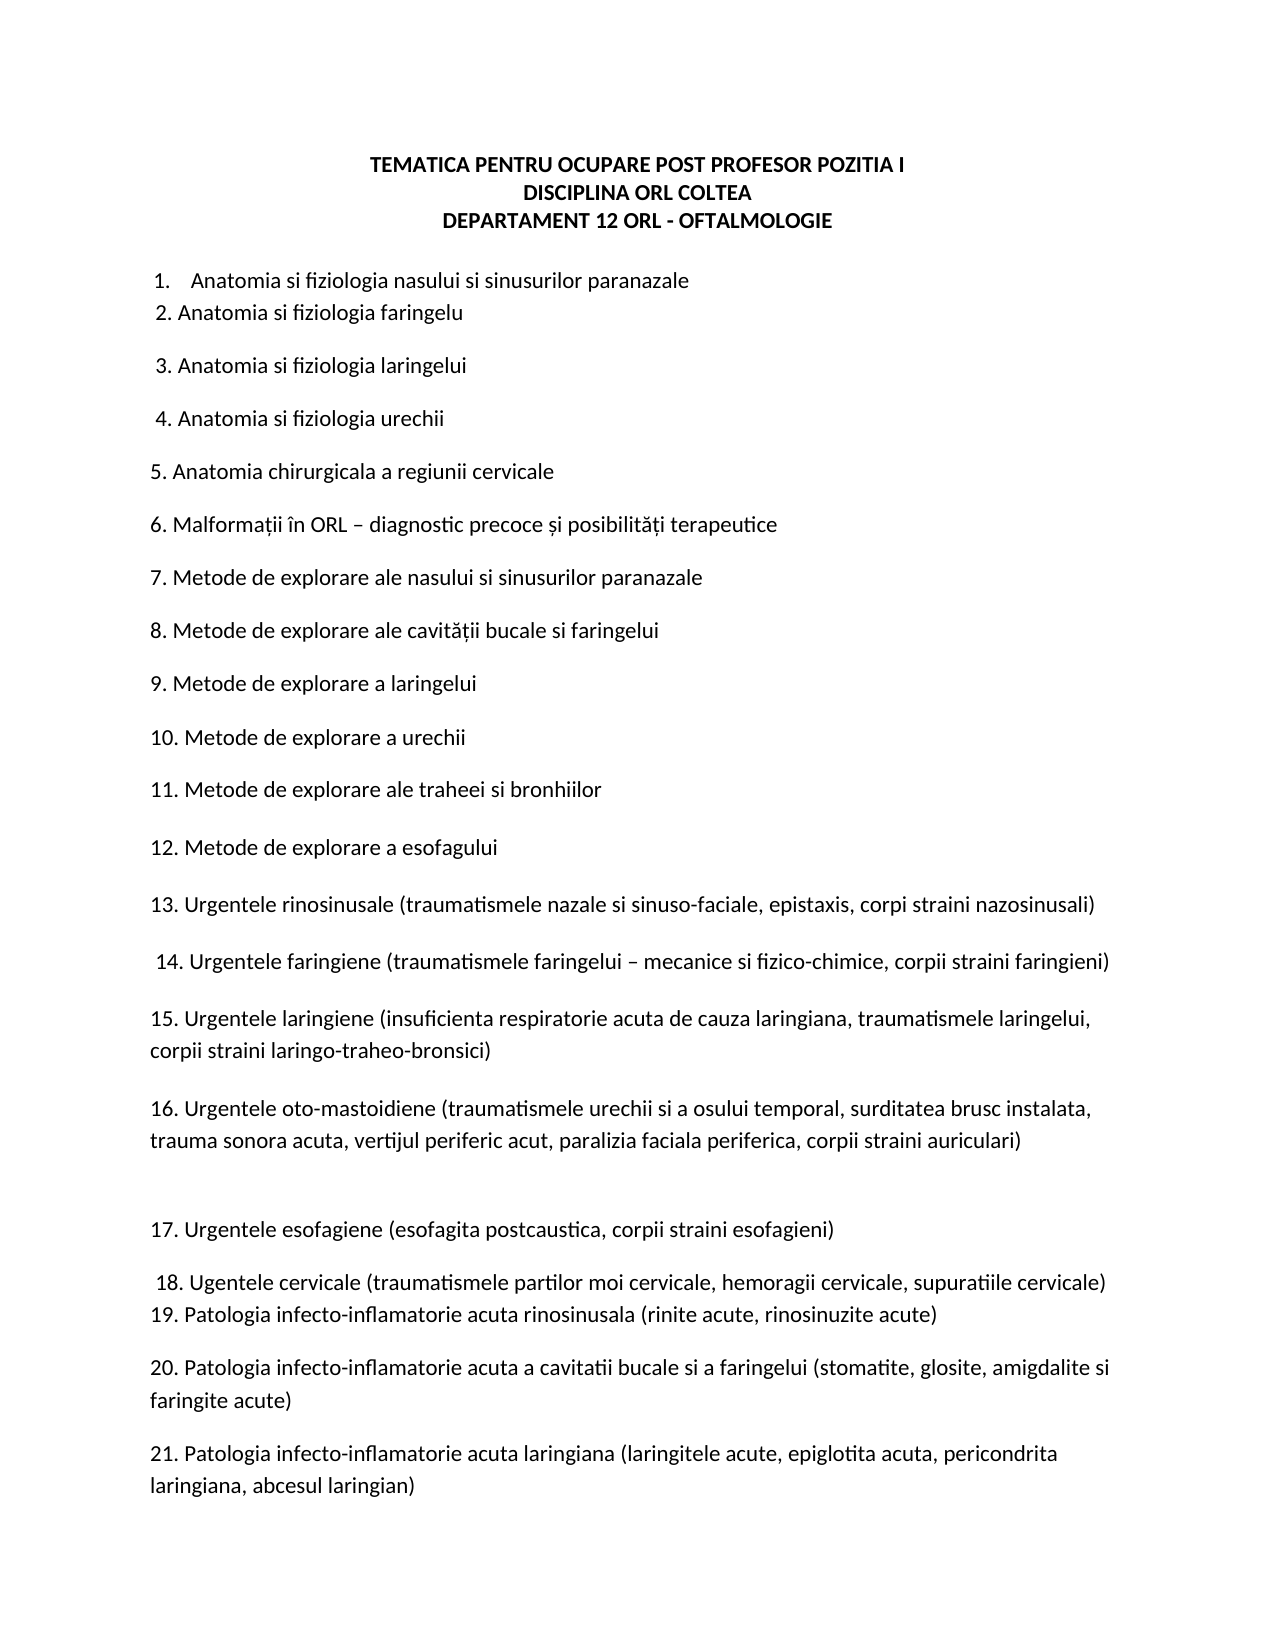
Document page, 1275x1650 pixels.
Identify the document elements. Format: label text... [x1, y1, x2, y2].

list Anatomia si fiziologia nasului si sinusurilor paranazale [153, 266, 1125, 294]
text 2. Anatomia si fiziologia faringelu [150, 298, 1125, 326]
text 11. Metode de explorare ale traheei si bronhiilor [150, 776, 1125, 804]
text 20. Patologia infecto-inflamatorie acuta a cavitatii bucale si a faringelui (stomatite, glosite, amigdalite si faringite acute) [150, 1353, 1125, 1414]
text DISCIPLINA ORL COLTEA [150, 178, 1125, 206]
text 18. Ugentele cervicale (traumatismele partilor moi cervicale, hemoragii cervicale, supuratiile cervicale) 19. Patologia infecto-inflamatorie acuta rinosinusala (rinite acute, rinosinuzite acute) [150, 1268, 1125, 1328]
text 5. Anatomia chirurgicala a regiunii cervicale [150, 457, 1125, 486]
text 8. Metode de explorare ale cavității bucale si faringelui [150, 617, 1125, 644]
text TEMATICA PENTRU OCUPARE POST PROFESOR POZITIA I [150, 150, 1125, 178]
text 15. Urgentele laringiene (insuficienta respiratorie acuta de cauza laringiana, traumatismele laringelui, corpii straini laringo-traheo-bronsici) [150, 1004, 1125, 1064]
text 16. Urgentele oto-mastoidiene (traumatismele urechii si a osului temporal, surditatea brusc instalata, trauma sonora acuta, vertijul periferic acut, paralizia faciala periferica, corpii straini auriculari) [150, 1094, 1125, 1154]
text 21. Patologia infecto-inflamatorie acuta laringiana (laringitele acute, epiglotita acuta, pericondrita laringiana, abcesul laringian) [150, 1439, 1125, 1499]
text 13. Urgentele rinosinusale (traumatismele nazale si sinuso-faciale, epistaxis, corpi straini nazosinusali) [150, 890, 1125, 918]
text 12. Metode de explorare a esofagului [150, 833, 1125, 861]
text 10. Metode de explorare a urechii [150, 723, 1125, 751]
text 9. Metode de explorare a laringelui [150, 669, 1125, 698]
text 17. Urgentele esofagiene (esofagita postcaustica, corpii straini esofagieni) [150, 1215, 1125, 1243]
text 7. Metode de explorare ale nasului si sinusurilor paranazale [150, 563, 1125, 592]
text 14. Urgentele faringiene (traumatismele faringelui – mecanice si fizico-chimice, corpii straini faringieni) [150, 947, 1125, 975]
text 6. Malformații în ORL – diagnostic precoce și posibilități terapeutice [150, 511, 1125, 538]
text DEPARTAMENT 12 ORL - OFTALMOLOGIE [150, 206, 1125, 234]
text 4. Anatomia si fiziologia urechii [150, 404, 1125, 432]
text 3. Anatomia si fiziologia laringelui [150, 351, 1125, 379]
